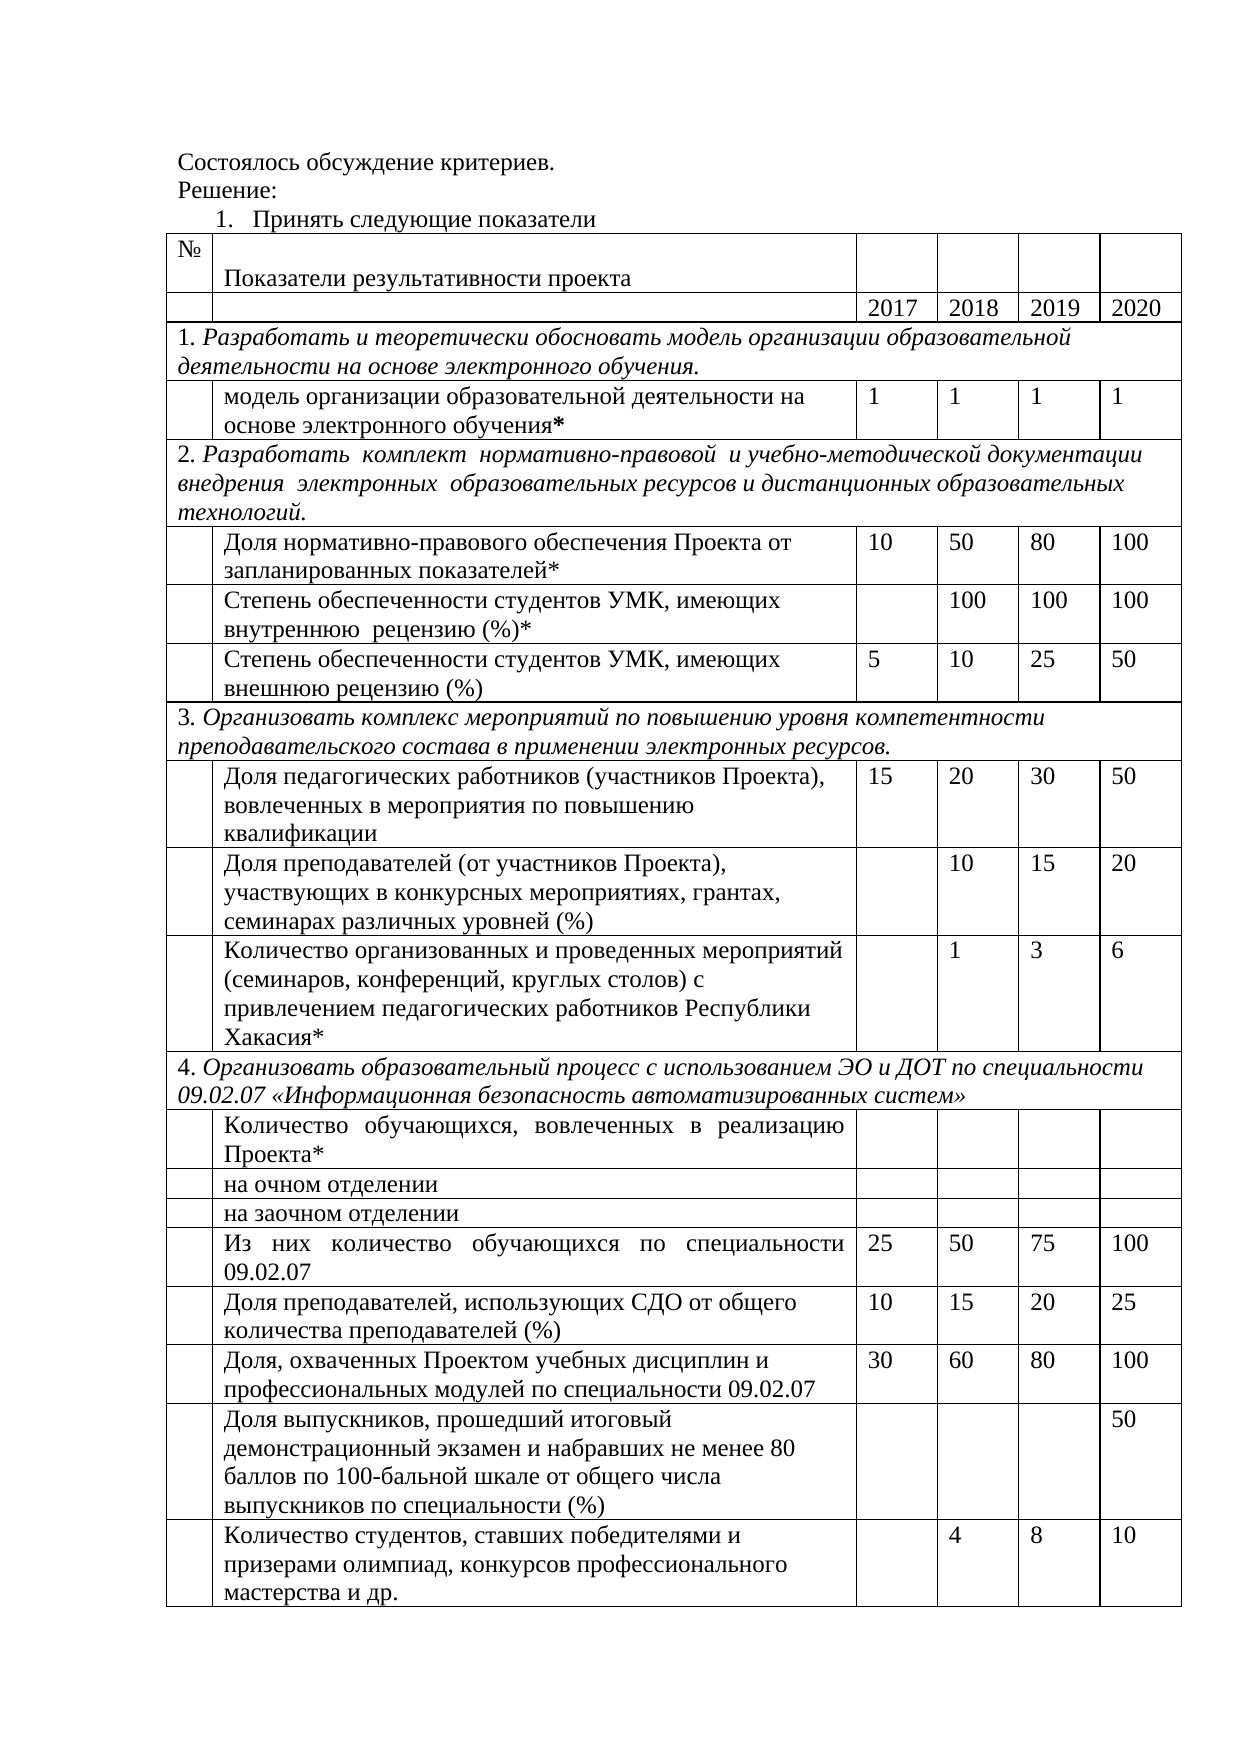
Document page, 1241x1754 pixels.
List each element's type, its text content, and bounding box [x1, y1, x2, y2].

table_cell [857, 936, 937, 1051]
table_cell [1019, 1199, 1099, 1227]
table_cell [1101, 1110, 1181, 1168]
table_cell [167, 293, 212, 321]
table_cell [167, 936, 212, 1051]
table_header [857, 234, 937, 292]
table_cell 100 [1101, 527, 1181, 584]
table_cell [167, 381, 212, 438]
table_header [938, 234, 1018, 292]
table_cell 75 [1019, 1228, 1099, 1286]
table_cell Доля преподавателей, использующих СДО от общего количества преподавателей (%) [213, 1287, 856, 1344]
table_cell [857, 1110, 937, 1168]
table_cell Количество студентов, ставших победителями и призерами олимпиад, конкурсов профессионального мастерства и др. [213, 1520, 856, 1606]
table_cell 80 [1019, 527, 1099, 584]
table_cell 10 [938, 644, 1018, 701]
table_cell [857, 848, 937, 934]
table_cell [938, 1404, 1018, 1519]
table_cell на заочном отделении [213, 1199, 856, 1227]
table_cell [857, 1520, 937, 1606]
table_cell 2. Разработать комплект нормативно-правовой и учебно-методической документации внедрения электронных образовательных ресурсов и дистанционных образовательных технологий. [167, 440, 1181, 526]
table_cell 1 [1019, 381, 1099, 438]
table_cell Доля преподавателей (от участников Проекта), участвующих в конкурсных мероприятиях, грантах, семинарах различных уровней (%) [213, 848, 856, 934]
table_cell 1 [1101, 381, 1181, 438]
table_cell 3 [1019, 936, 1099, 1051]
table_cell 10 [857, 1287, 937, 1344]
table_cell 1 [938, 381, 1018, 438]
table_cell Из них количество обучающихся по специальности 09.02.07 [213, 1228, 856, 1286]
table_cell 20 [1019, 1287, 1099, 1344]
table_cell [857, 1404, 937, 1519]
table_cell [167, 1228, 212, 1286]
table_cell 50 [1101, 644, 1181, 701]
table_cell [1101, 1169, 1181, 1197]
table_cell 20 [1101, 848, 1181, 934]
table_cell 30 [857, 1345, 937, 1403]
table_cell [167, 1345, 212, 1403]
table_cell 8 [1019, 1520, 1099, 1606]
table_cell [213, 293, 856, 321]
table_cell [167, 644, 212, 701]
table_cell 2017 [857, 293, 937, 321]
table_cell 25 [1019, 644, 1099, 701]
table_cell Доля педагогических работников (участников Проекта), вовлеченных в мероприятия по повышению квалификации [213, 761, 856, 847]
table_cell 2019 [1019, 293, 1099, 321]
table_cell 15 [938, 1287, 1018, 1344]
table_cell [167, 585, 212, 643]
table_cell 5 [857, 644, 937, 701]
table_cell Количество организованных и проведенных мероприятий (семинаров, конференций, круглых столов) с привлечением педагогических работников Республики Хакасия* [213, 936, 856, 1051]
table_cell [167, 1404, 212, 1519]
table_cell 10 [1101, 1520, 1181, 1606]
table_cell Доля, охваченных Проектом учебных дисциплин и профессиональных модулей по специальности 09.02.07 [213, 1345, 856, 1403]
table_cell [1019, 1404, 1099, 1519]
table_cell 25 [1101, 1287, 1181, 1344]
table_cell [167, 527, 212, 584]
table_cell Доля нормативно-правового обеспечения Проекта от запланированных показателей* [213, 527, 856, 584]
table_cell [857, 1199, 937, 1227]
table_cell на очном отделении [213, 1169, 856, 1197]
table_cell 60 [938, 1345, 1018, 1403]
table_cell 20 [938, 761, 1018, 847]
text Состоялось обсуждение критериев. [177, 147, 1181, 176]
table_cell Количество обучающихся, вовлеченных в реализацию Проекта* [213, 1110, 856, 1168]
table_cell [167, 1287, 212, 1344]
table_cell 1 [857, 381, 937, 438]
text Решение: [177, 176, 1181, 204]
table_cell 1. Разработать и теоретически обосновать модель организации образовательной деятельности на основе электронного обучения. [167, 323, 1181, 380]
table_cell 100 [1019, 585, 1099, 643]
table_cell [1019, 1110, 1099, 1168]
table_cell модель организации образовательной деятельности на основе электронного обучения* [213, 381, 856, 438]
table_cell [167, 1169, 212, 1197]
table_cell 10 [857, 527, 937, 584]
table_cell Доля выпускников, прошедший итоговый демонстрационный экзамен и набравших не менее 80 баллов по 100-бальной шкале от общего числа выпускников по специальности (%) [213, 1404, 856, 1519]
table_cell [167, 1199, 212, 1227]
table_cell 4. Организовать образовательный процесс с использованием ЭО и ДОТ по специальности 09.02.07 «Информационная безопасность автоматизированных систем» [167, 1052, 1181, 1109]
table_header [1101, 234, 1181, 292]
table_cell 30 [1019, 761, 1099, 847]
table_header Показатели результативности проекта [213, 234, 856, 292]
table_cell [1101, 1199, 1181, 1227]
table_cell 80 [1019, 1345, 1099, 1403]
table_cell 25 [857, 1228, 937, 1286]
table_cell 6 [1101, 936, 1181, 1051]
table_cell [938, 1169, 1018, 1197]
table_cell [857, 1169, 937, 1197]
table_cell [938, 1199, 1018, 1227]
table_cell 2020 [1101, 293, 1181, 321]
table_cell 10 [938, 848, 1018, 934]
table_cell 50 [938, 527, 1018, 584]
table_cell 4 [938, 1520, 1018, 1606]
table_cell 2018 [938, 293, 1018, 321]
table_cell [167, 1110, 212, 1168]
table_cell 50 [1101, 761, 1181, 847]
table_cell [1019, 1169, 1099, 1197]
list Принять следующие показатели [215, 204, 1181, 233]
table_cell [938, 1110, 1018, 1168]
table_cell [167, 761, 212, 847]
table_cell 1 [938, 936, 1018, 1051]
table_cell [167, 848, 212, 934]
table_cell 15 [1019, 848, 1099, 934]
table_cell 50 [938, 1228, 1018, 1286]
table_cell 15 [857, 761, 937, 847]
table_cell 100 [1101, 1228, 1181, 1286]
table_cell [167, 1520, 212, 1606]
table_cell 100 [938, 585, 1018, 643]
table_cell 100 [1101, 1345, 1181, 1403]
table_cell 3. Организовать комплекс мероприятий по повышению уровня компетентности преподавательского состава в применении электронных ресурсов. [167, 703, 1181, 760]
table_cell 100 [1101, 585, 1181, 643]
table_cell [857, 585, 937, 643]
table_header [1019, 234, 1099, 292]
table_cell Степень обеспеченности студентов УМК, имеющих внешнюю рецензию (%) [213, 644, 856, 701]
table_cell 50 [1101, 1404, 1181, 1519]
table_header № [167, 234, 212, 292]
table_cell Степень обеспеченности студентов УМК, имеющих внутреннюю рецензию (%)* [213, 585, 856, 643]
